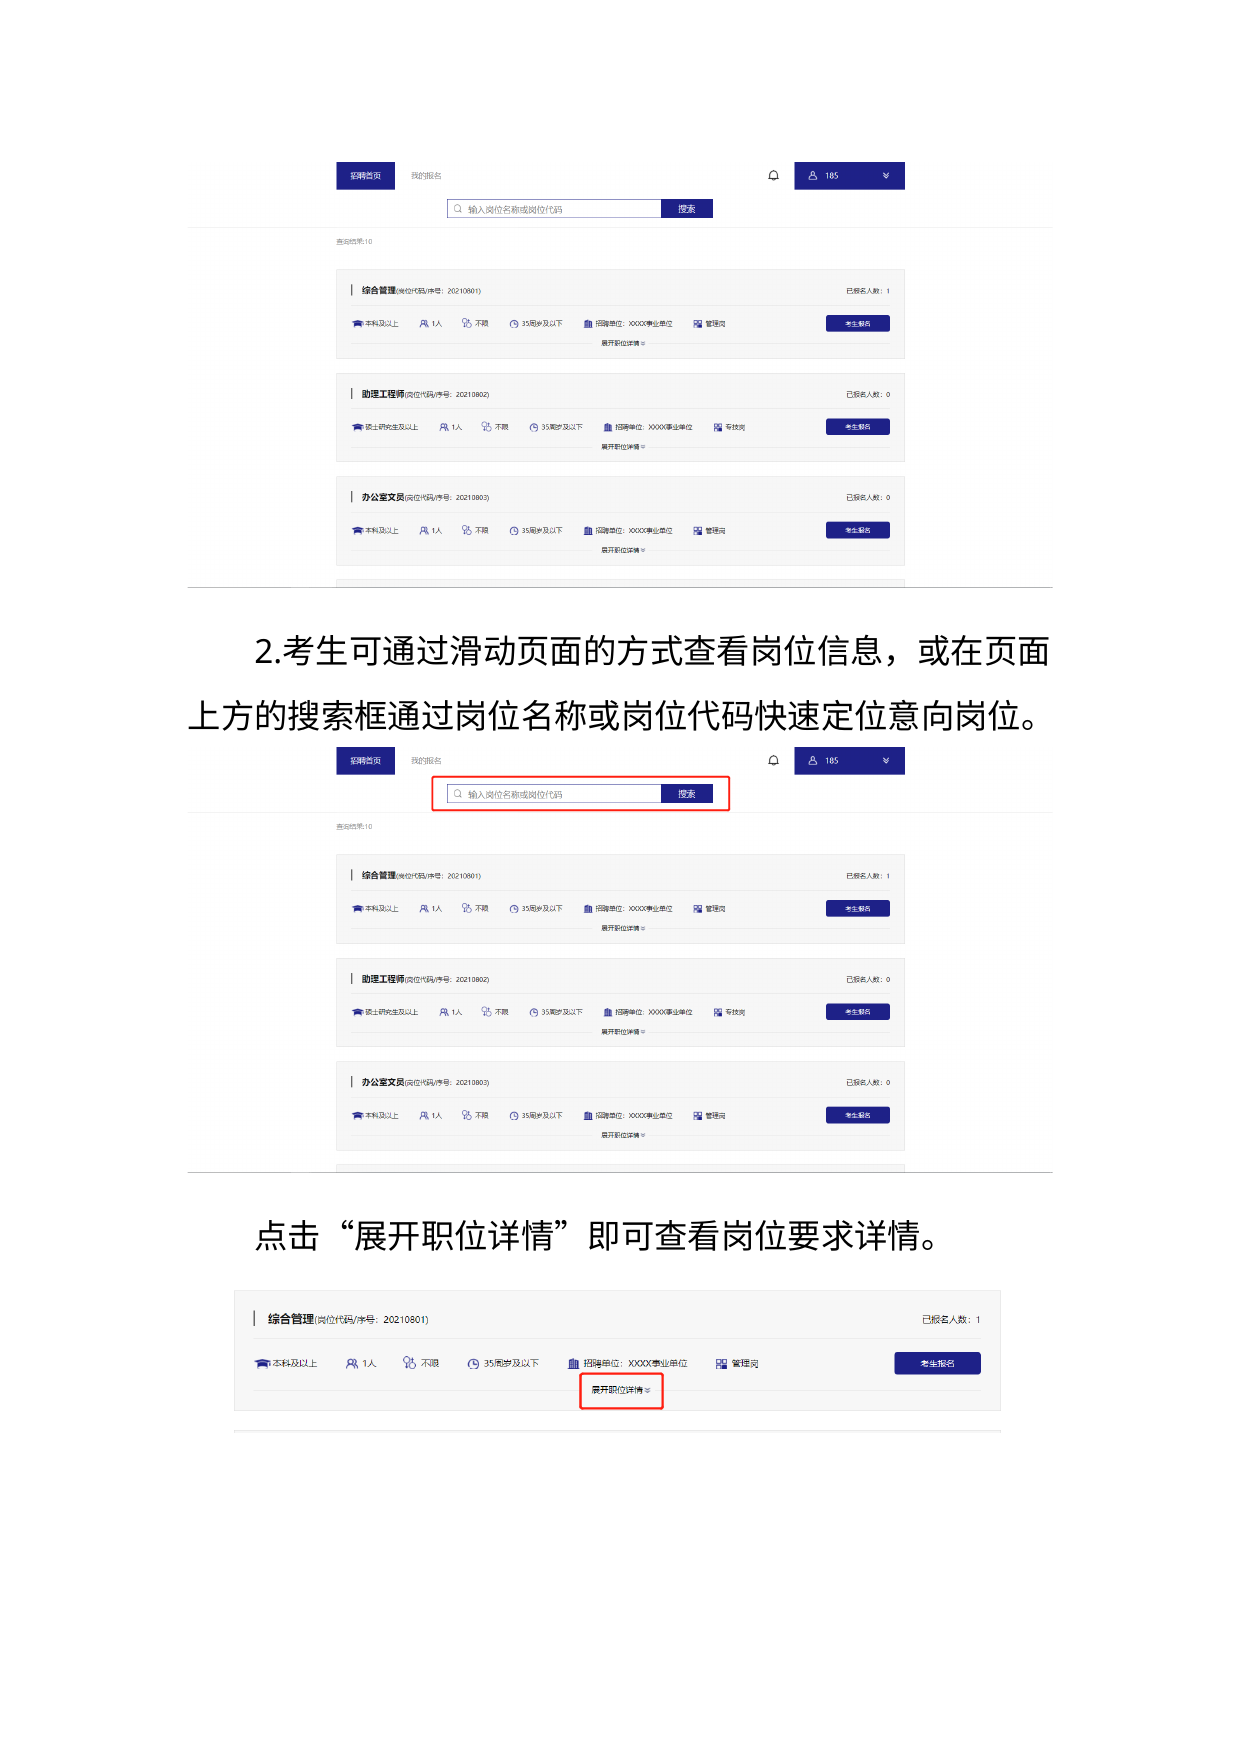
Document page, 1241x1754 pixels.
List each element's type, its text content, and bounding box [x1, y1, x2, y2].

picture [187, 162, 1053, 588]
picture [214, 1267, 1026, 1433]
text 2.考生可通过滑动页面的方式查看岗位信息，或在页面上方的搜索框通过岗位名称或岗位代码快速定位意向岗位。 [187, 617, 1053, 747]
picture [187, 747, 1053, 1173]
text 点击“展开职位详情”即可查看岗位要求详情。 [187, 1202, 1053, 1267]
